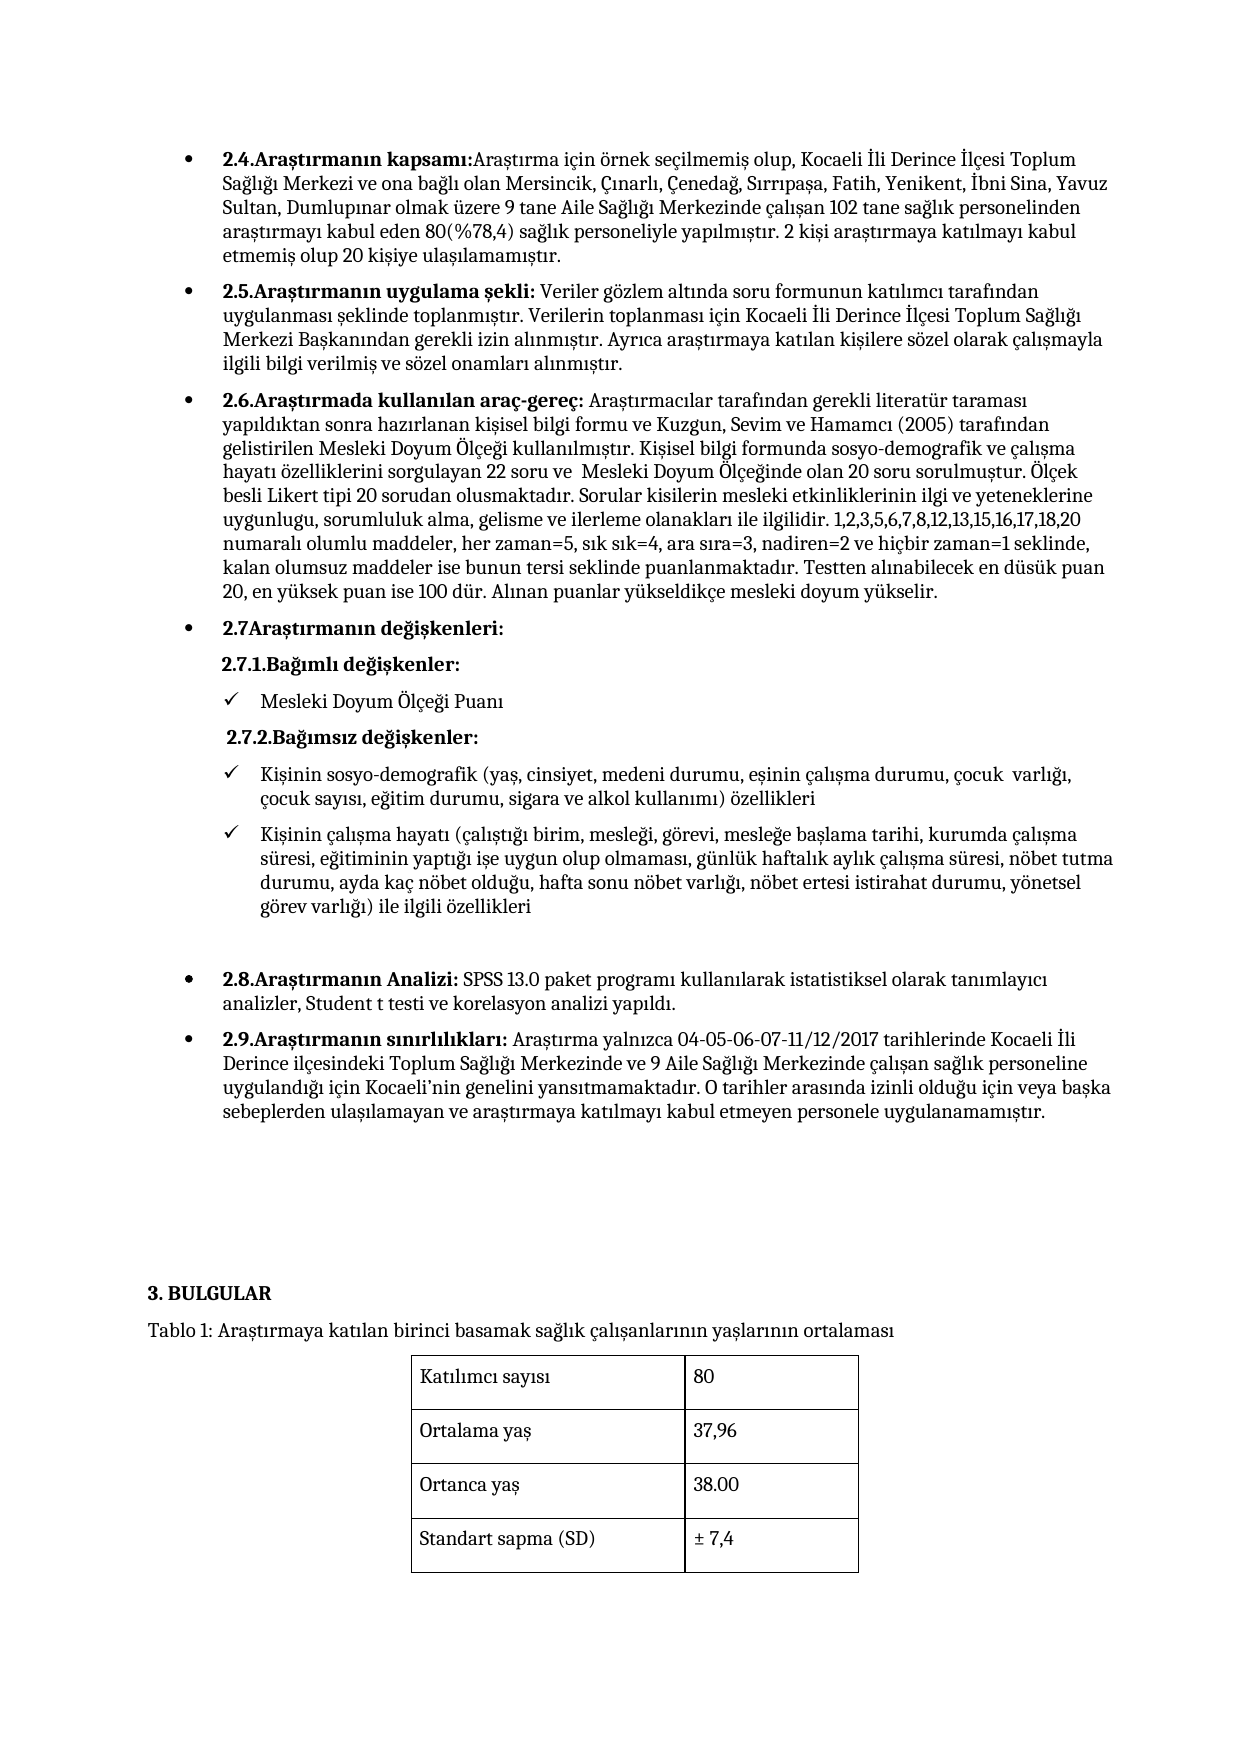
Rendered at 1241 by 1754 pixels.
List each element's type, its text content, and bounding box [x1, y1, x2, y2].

list 2.7Araştırmanın değişkenleri: [185, 616, 1122, 640]
table_cell Ortanca yaş [412, 1464, 684, 1517]
list 2.9.Araştırmanın sınırlılıkları: Araştırma yalnızca 04-05-06-07-11/12/2017 tarihlerinde Kocaeli İli Derince ilçesindeki Toplum Sağlığı Merkezinde ve 9 Aile Sağlığı Merkezinde çalışan sağlık personeline uygulandığı için Kocaeli’nin genelini yansıtmamaktadır. O tarihler arasında izinli olduğu için veya başka sebeplerden ulaşılamayan ve araştırmaya katılmayı kabul etmeyen personele uygulanamamıştır. [185, 1028, 1122, 1124]
table_cell 38.00 [686, 1464, 858, 1517]
list 2.4.Araştırmanın kapsamı:Araştırma için örnek seçilmemiş olup, Kocaeli İli Derince İlçesi Toplum Sağlığı Merkezi ve ona bağlı olan Mersincik, Çınarlı, Çenedağ, Sırrıpaşa, Fatih, Yenikent, İbni Sina, Yavuz Sultan, Dumlupınar olmak üzere 9 tane Aile Sağlığı Merkezinde çalışan 102 tane sağlık personelinden araştırmayı kabul eden 80(%78,4) sağlık personeliyle yapılmıştır. 2 kişi araştırmaya katılmayı kabul etmemiş olup 20 kişiye ulaşılamamıştır. [185, 148, 1122, 267]
table_cell Standart sapma (SD) [412, 1519, 684, 1572]
list 2.5.Araştırmanın uygulama şekli: Veriler gözlem altında soru formunun katılımcı tarafından uygulanması şeklinde toplanmıştır. Verilerin toplanması için Kocaeli İli Derince İlçesi Toplum Sağlığı Merkezi Başkanından gerekli izin alınmıştır. Ayrıca araştırmaya katılan kişilere sözel olarak çalışmayla ilgili bilgi verilmiş ve sözel onamları alınmıştır. [185, 280, 1122, 376]
text Tablo 1: Araştırmaya katılan birinci basamak sağlık çalışanlarının yaşlarının ortalaması [148, 1318, 1122, 1342]
list Kişinin sosyo-demografik (yaş, cinsiyet, medeni durumu, eşinin çalışma durumu, çocuk varlığı, çocuk sayısı, eğitim durumu, sigara ve alkol kullanımı) özellikleri [223, 762, 1122, 810]
list Mesleki Doyum Ölçeği Puanı [223, 689, 1122, 713]
table_header Katılımcı sayısı [412, 1356, 684, 1409]
text 2.7.2.Bağımsız değişkenler: [185, 726, 1122, 750]
list Kişinin çalışma hayatı (çalıştığı birim, mesleği, görevi, mesleğe başlama tarihi, kurumda çalışma süresi, eğitiminin yaptığı işe uygun olup olmaması, günlük haftalık aylık çalışma süresi, nöbet tutma durumu, ayda kaç nöbet olduğu, hafta sonu nöbet varlığı, nöbet ertesi istirahat durumu, yönetsel görev varlığı) ile ilgili özellikleri [223, 823, 1122, 918]
table_cell ± 7,4 [686, 1519, 858, 1572]
table_header 80 [686, 1356, 858, 1409]
text 2.7.1.Bağımlı değişkenler: [185, 653, 1122, 677]
table_cell Ortalama yaş [412, 1410, 684, 1463]
list 2.8.Araştırmanın Analizi: SPSS 13.0 paket programı kullanılarak istatistiksel olarak tanımlayıcı analizler, Student t testi ve korelasyon analizi yapıldı. [185, 967, 1122, 1015]
table_cell 37,96 [686, 1410, 858, 1463]
list 2.6.Araştırmada kullanılan araç-gereç: Araştırmacılar tarafından gerekli literatür taraması yapıldıktan sonra hazırlanan kişisel bilgi formu ve Kuzgun, Sevim ve Hamamcı (2005) tarafından gelistirilen Mesleki Doyum Ölçeği kullanılmıştır. Kişisel bilgi formunda sosyo-demografik ve çalışma hayatı özelliklerini sorgulayan 22 soru ve Mesleki Doyum Ölçeğinde olan 20 soru sorulmuştur. Ölçek besli Likert tipi 20 sorudan olusmaktadır. Sorular kisilerin mesleki etkinliklerinin ilgi ve yeteneklerine uygunlugu, sorumluluk alma, gelisme ve ilerleme olanakları ile ilgilidir. 1,2,3,5,6,7,8,12,13,15,16,17,18,20 numaralı olumlu maddeler, her zaman=5, sık sık=4, ara sıra=3, nadiren=2 ve hiçbir zaman=1 seklinde, kalan olumsuz maddeler ise bunun tersi seklinde puanlanmaktadır. Testten alınabilecek en düsük puan 20, en yüksek puan ise 100 dür. Alınan puanlar yükseldikçe mesleki doyum yükselir. [185, 388, 1122, 604]
text 3. BULGULAR [148, 1282, 1122, 1306]
